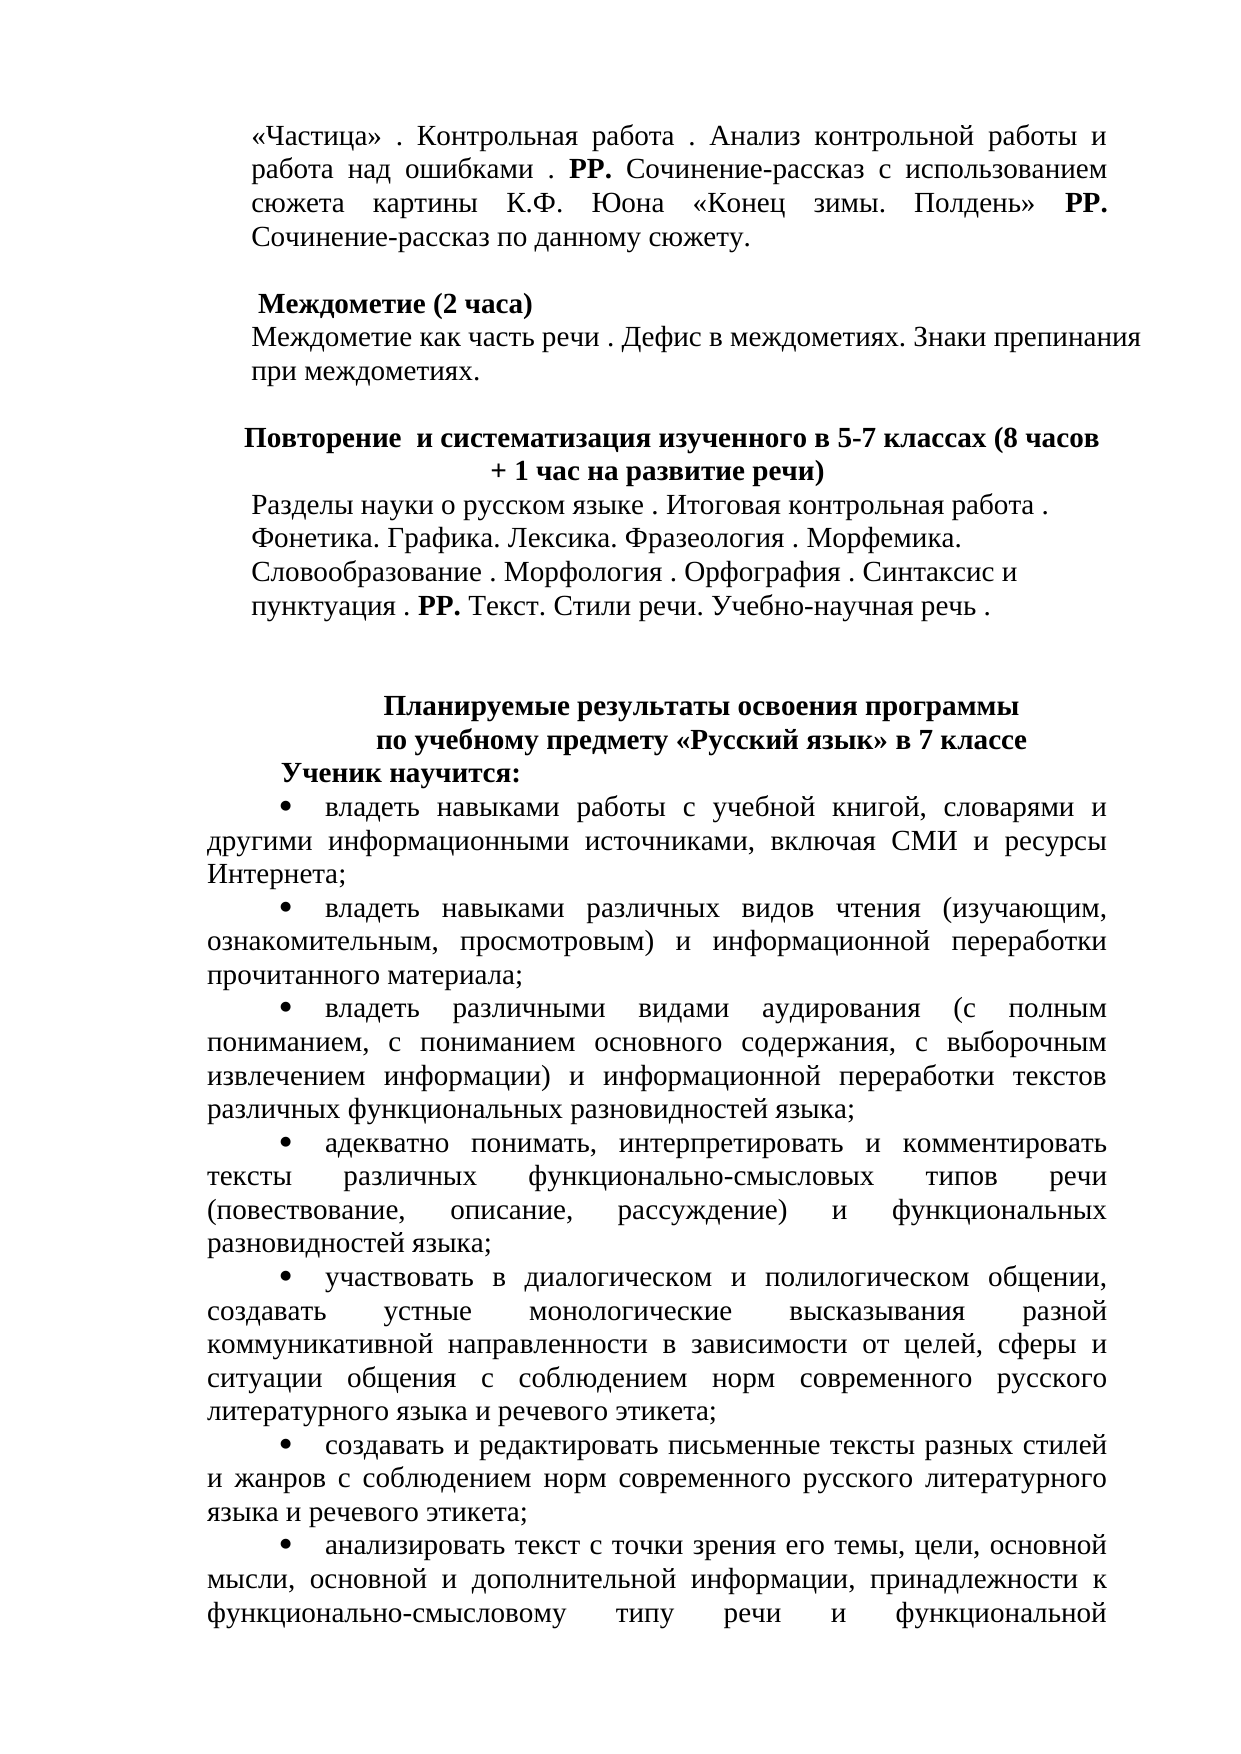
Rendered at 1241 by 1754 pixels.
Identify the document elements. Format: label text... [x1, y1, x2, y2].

text Междометие как часть речи . Дефис в междометиях. Знаки препинания при междометиях. [251, 319, 1152, 386]
text Разделы науки о русском языке . Итоговая контрольная работа . Фонетика. Графика. Лексика. Фразеология . Морфемика. Словообразование . Морфология . Орфография . Синтаксис и пунктуация . РР. Текст. Стили речи. Учебно-научная речь . [251, 487, 1108, 621]
list владеть навыками работы с учебной книгой, словарями и другими информационными источниками, включая СМИ и ресурсы Интернета; [207, 789, 1108, 890]
text Повторение и систематизация изученного в 5-7 классах (8 часов + 1 час на развитие речи) [207, 420, 1108, 487]
list создавать и редактировать письменные тексты разных стилей и жанров с соблюдением норм современного русского литературного языка и речевого этикета; [207, 1427, 1108, 1527]
text Ученик научится: [207, 755, 1108, 789]
list участвовать в диалогическом и полилогическом общении, создавать устные монологические высказывания разной коммуникативной направленности в зависимости от целей, сферы и ситуации общения с соблюдением норм современного русского литературного языка и речевого этикета; [207, 1259, 1108, 1427]
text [251, 118, 1108, 252]
text по учебному предмету «Русский язык» в 7 классе [177, 722, 1152, 755]
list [207, 1527, 1108, 1628]
list владеть различными видами аудирования (с полным пониманием, с пониманием основного содержания, с выборочным извлечением информации) и информационной переработки текстов различных функциональных разновидностей языка; [207, 990, 1108, 1125]
text Планируемые результаты освоения программы [177, 688, 1152, 722]
text Междометие (2 часа) [207, 286, 1108, 319]
list владеть навыками различных видов чтения (изучающим, ознакомительным, просмотровым) и информационной переработки прочитанного материала; [207, 890, 1108, 990]
list адекватно понимать, интерпретировать и комментировать тексты различных функционально-смысловых типов речи (повествование, описание, рассуждение) и функциональных разновидностей языка; [207, 1125, 1108, 1259]
